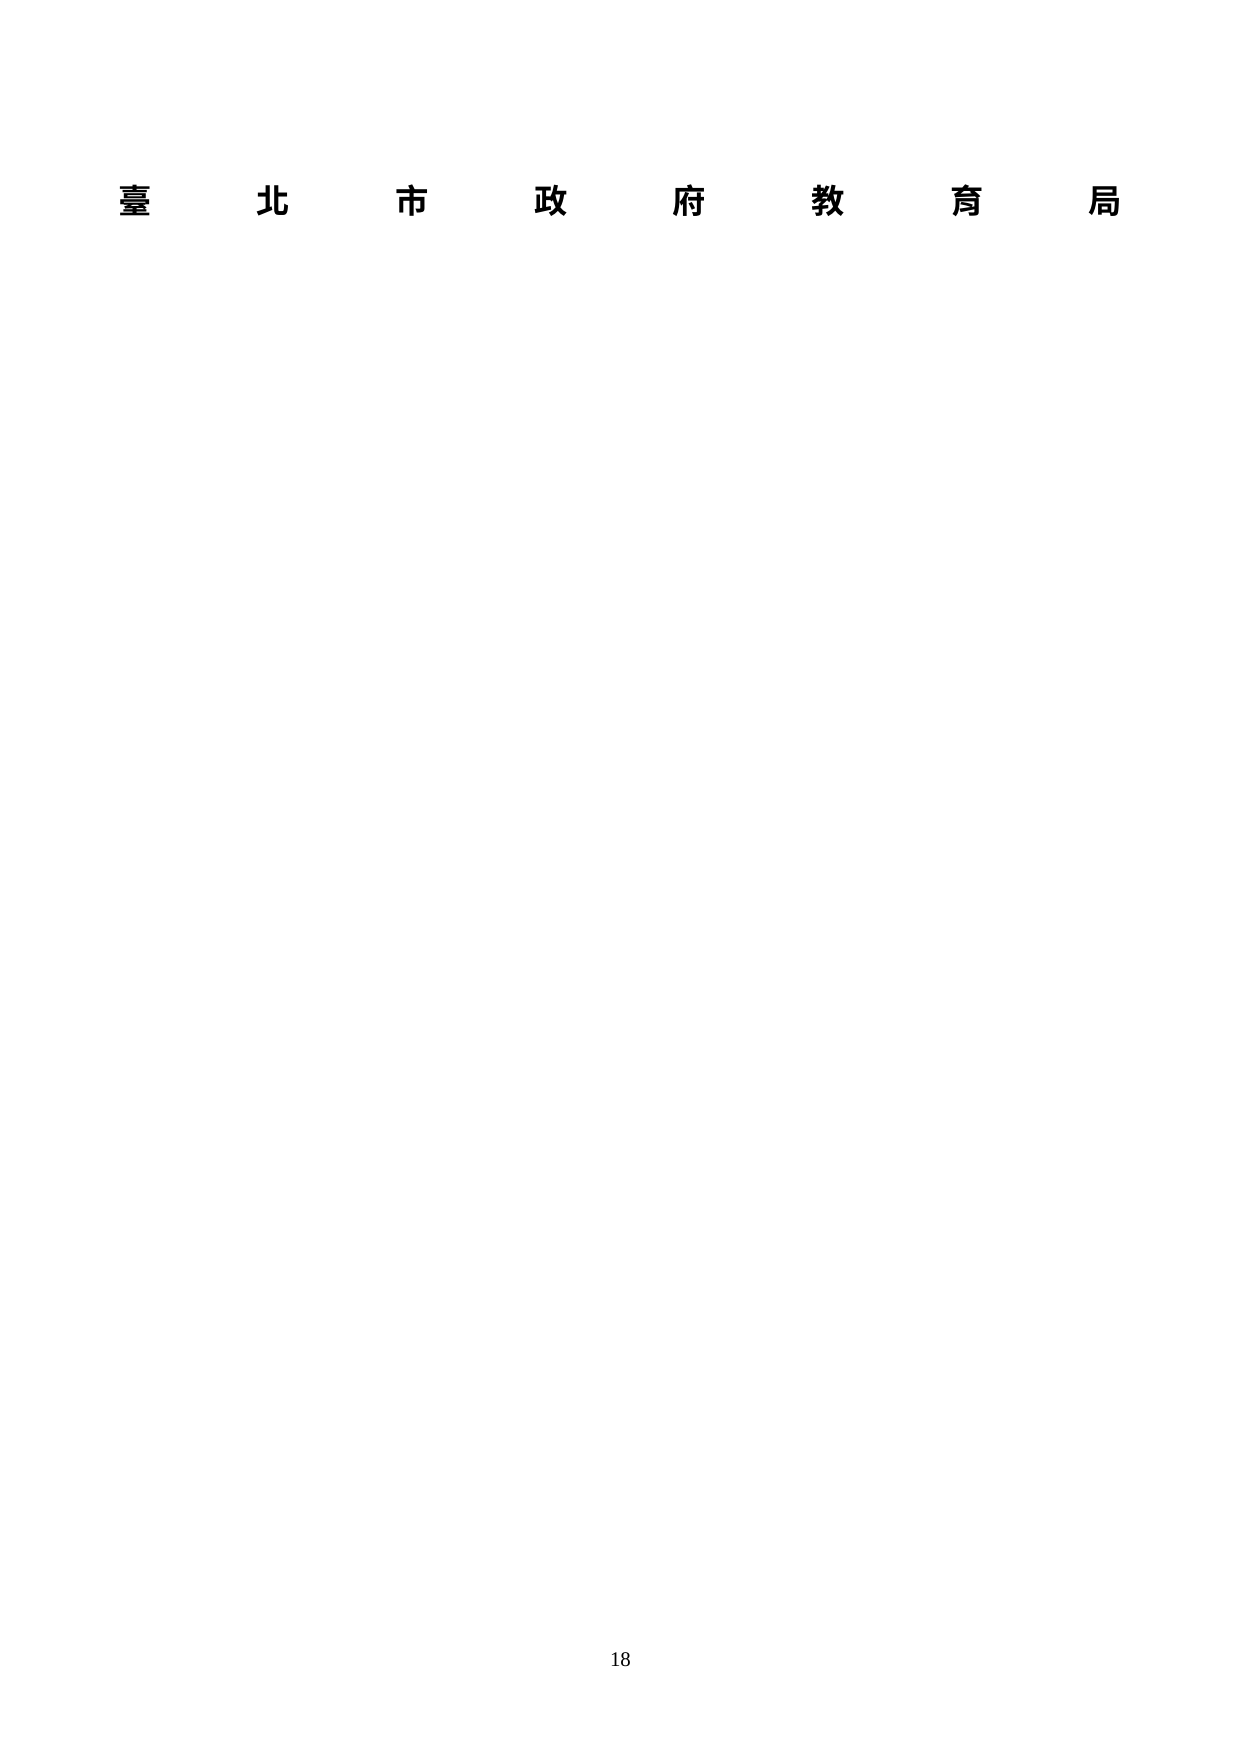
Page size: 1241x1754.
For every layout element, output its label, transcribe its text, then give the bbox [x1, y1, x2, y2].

text 臺北市政府教育局 [118, 175, 1122, 223]
